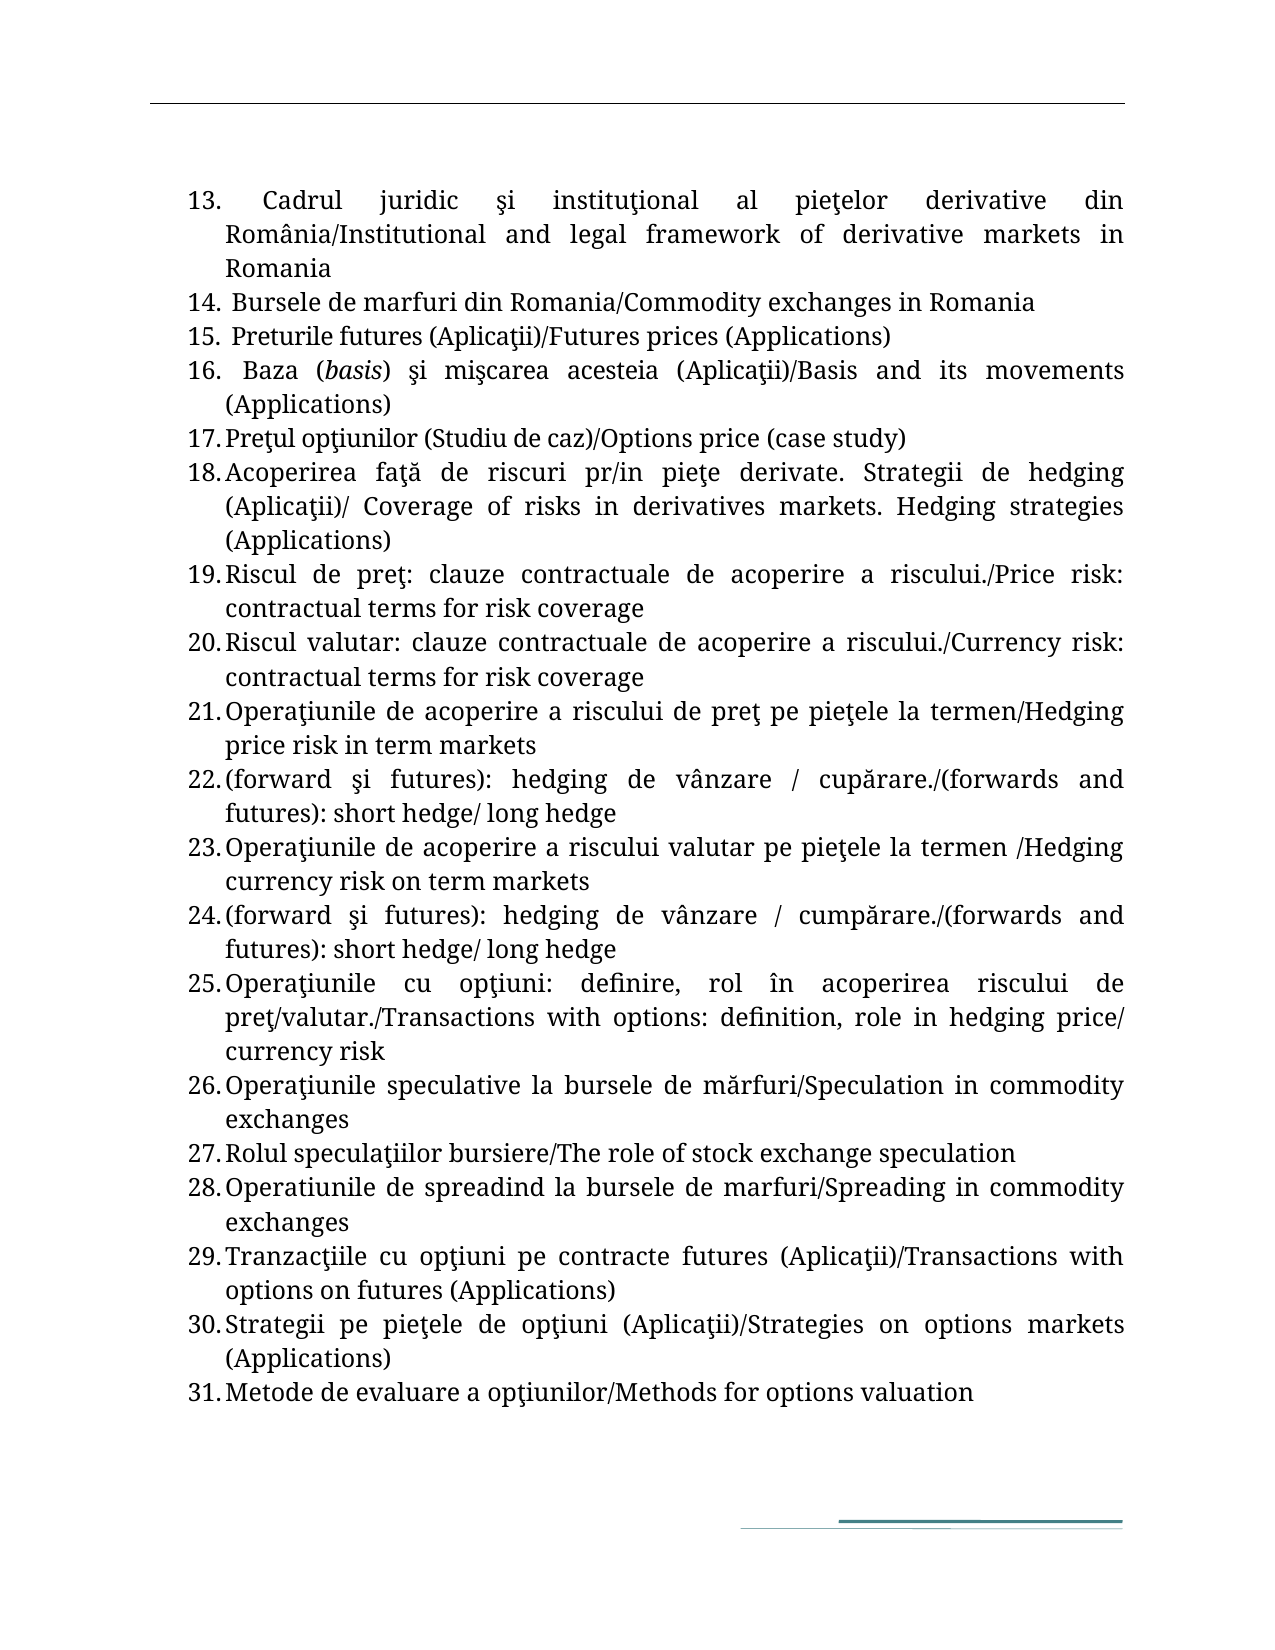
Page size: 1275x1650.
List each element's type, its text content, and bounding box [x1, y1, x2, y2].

list Operatiunile de spreadind la bursele de marfuri/Spreading in commodity exchanges [187, 1170, 1125, 1238]
list Rolul speculaţiilor bursiere/The role of stock exchange speculation [187, 1136, 1125, 1170]
list Operaţiunile cu opţiuni: definire, rol în acoperirea riscului de preţ/valutar./Transactions with options: definition, role in hedging price/ currency risk [187, 966, 1125, 1068]
list Preţul opţiunilor (Studiu de caz)/Options price (case study) [187, 421, 1125, 455]
list Operaţiunile de acoperire a riscului valutar pe pieţele la termen /Hedging currency risk on term markets [187, 829, 1125, 898]
list (forward şi futures): hedging de vânzare / cupărare./(forwards and futures): short hedge/ long hedge [187, 761, 1125, 829]
list Cadrul juridic şi instituţional al pieţelor derivative din România/Institutional and legal framework of derivative markets in Romania [187, 182, 1125, 284]
list Operaţiunile speculative la bursele de mărfuri/Speculation in commodity exchanges [187, 1068, 1125, 1136]
list Baza (basis) şi mişcarea acesteia (Aplicaţii)/Basis and its movements (Applications) [187, 353, 1125, 421]
list Tranzacţiile cu opţiuni pe contracte futures (Aplicaţii)/Transactions with options on futures (Applications) [187, 1238, 1125, 1306]
list Bursele de marfuri din Romania/Commodity exchanges in Romania [187, 284, 1125, 318]
list Strategii pe pieţele de opţiuni (Aplicaţii)/Strategies on options markets (Applications) [187, 1306, 1125, 1374]
list (forward şi futures): hedging de vânzare / cumpărare./(forwards and futures): short hedge/ long hedge [187, 898, 1125, 966]
list Preturile futures (Aplicaţii)/Futures prices (Applications) [187, 318, 1125, 353]
list Metode de evaluare a opţiunilor/Methods for options valuation [187, 1374, 1125, 1408]
list Operaţiunile de acoperire a riscului de preţ pe pieţele la termen/Hedging price risk in term markets [187, 693, 1125, 761]
list Riscul de preţ: clauze contractuale de acoperire a riscului./Price risk: contractual terms for risk coverage [187, 557, 1125, 625]
list Riscul valutar: clauze contractuale de acoperire a riscului./Currency risk: contractual terms for risk coverage [187, 625, 1125, 693]
list Acoperirea faţă de riscuri pr/in pieţe derivate. Strategii de hedging (Aplicaţii)/ Coverage of risks in derivatives markets. Hedging strategies (Applications) [187, 455, 1125, 557]
